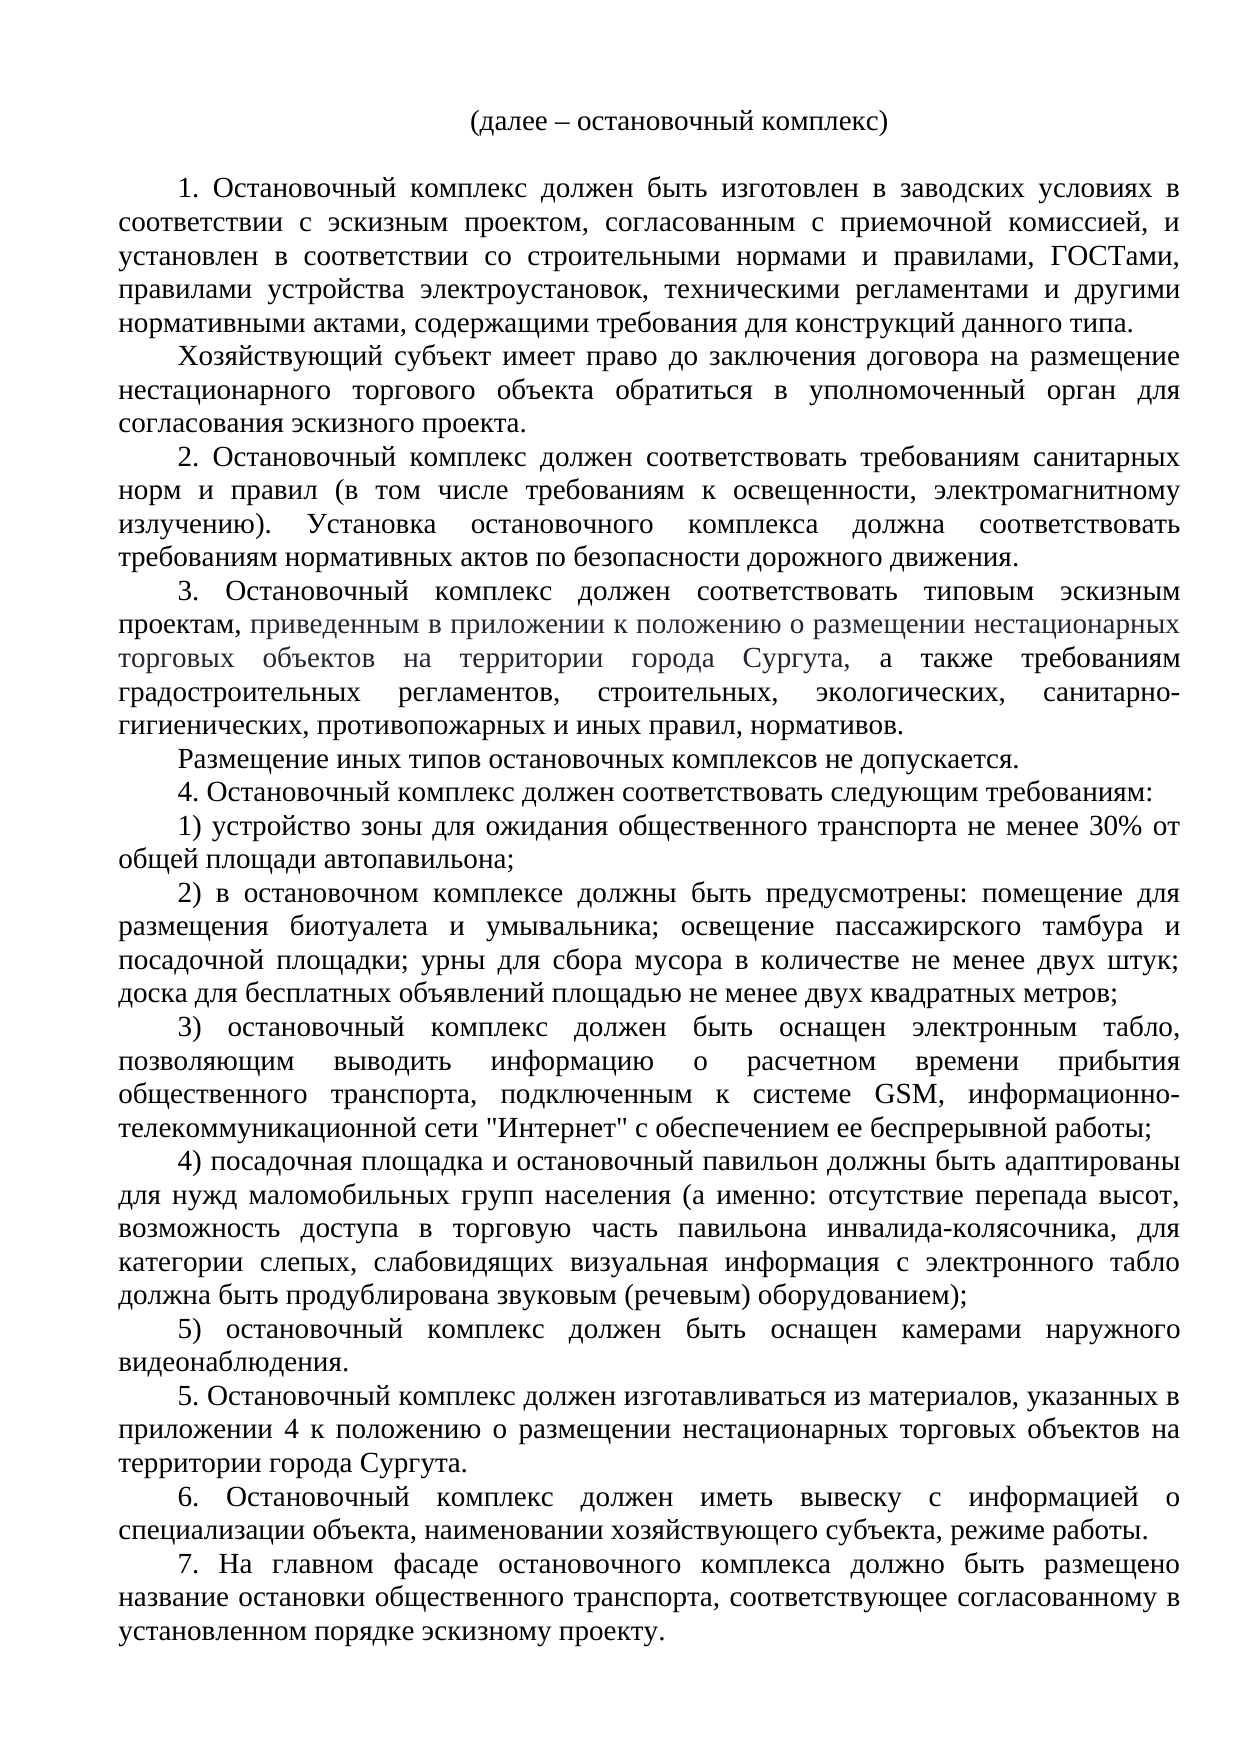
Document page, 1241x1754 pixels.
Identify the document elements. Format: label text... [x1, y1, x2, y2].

text Хозяйствующий субъект имеет право до заключения договора на размещение нестационарного торгового объекта обратиться в уполномоченный орган для согласования эскизного проекта. [118, 338, 1181, 439]
text 2. Остановочный комплекс должен соответствовать требованиям санитарных норм и правил (в том числе требованиям к освещенности, электромагнитному излучению). Установка остановочного комплекса должна соответствовать требованиям нормативных актов по безопасности дорожного движения. [118, 439, 1181, 573]
text 3) остановочный комплекс должен быть оснащен электронным табло, позволяющим выводить информацию о расчетном времени прибытия общественного транспорта, подключенным к системе GSM, информационно-телекоммуникационной сети "Интернет" с обеспечением ее беспрерывной работы; [118, 1009, 1181, 1143]
text (далее – остановочный комплекс) [118, 103, 1181, 137]
text 6. Остановочный комплекс должен иметь вывеску с информацией о специализации объекта, наименовании хозяйствующего субъекта, режиме работы. [118, 1479, 1181, 1546]
text 5. Остановочный комплекс должен изготавливаться из материалов, указанных в приложении 4 к положению о размещении нестационарных торговых объектов на территории города Сургута. [118, 1378, 1181, 1479]
text 5) остановочный комплекс должен быть оснащен камерами наружного видеонаблюдения. [118, 1311, 1181, 1378]
text 7. На главном фасаде остановочного комплекса должно быть размещено название остановки общественного транспорта, соответствующее согласованному в установленном порядке эскизному проекту. [118, 1546, 1181, 1646]
text 1) устройство зоны для ожидания общественного транспорта не менее 30% от общей площади автопавильона; [118, 808, 1181, 875]
text Размещение иных типов остановочных комплексов не допускается. [118, 741, 1181, 774]
text 1. Остановочный комплекс должен быть изготовлен в заводских условиях в соответствии с эскизным проектом, согласованным с приемочной комиссией, и установлен в соответствии со строительными нормами и правилами, ГОСТами, правилами устройства электроустановок, техническими регламентами и другими нормативными актами, содержащими требования для конструкций данного типа. [118, 171, 1181, 338]
text 4. Остановочный комплекс должен соответствовать следующим требованиям: [118, 774, 1181, 808]
text 2) в остановочном комплексе должны быть предусмотрены: помещение для размещения биотуалета и умывальника; освещение пассажирского тамбура и посадочной площадки; урны для сбора мусора в количестве не менее двух штук; доска для бесплатных объявлений площадью не менее двух квадратных метров; [118, 875, 1181, 1009]
text 3. Остановочный комплекс должен соответствовать типовым эскизным проектам, приведенным в приложении к положению о размещении нестационарных торговых объектов на территории города Сургута, а также требованиям градостроительных регламентов, строительных, экологических, санитарно-гигиенических, противопожарных и иных правил, нормативов. [118, 573, 1181, 640]
text 3. Остановочный комплекс должен соответствовать типовым эскизным проектам, приведенным в приложении к положению о размещении нестационарных торговых объектов на территории города Сургута, а также требованиям градостроительных регламентов, строительных, экологических, санитарно-гигиенических, противопожарных и иных правил, нормативов. [118, 640, 1181, 741]
text 4) посадочная площадка и остановочный павильон должны быть адаптированы для нужд маломобильных групп населения (а именно: отсутствие перепада высот, возможность доступа в торговую часть павильона инвалида-колясочника, для категории слепых, слабовидящих визуальная информация с электронного табло должна быть продублирована звуковым (речевым) оборудованием); [118, 1143, 1181, 1311]
